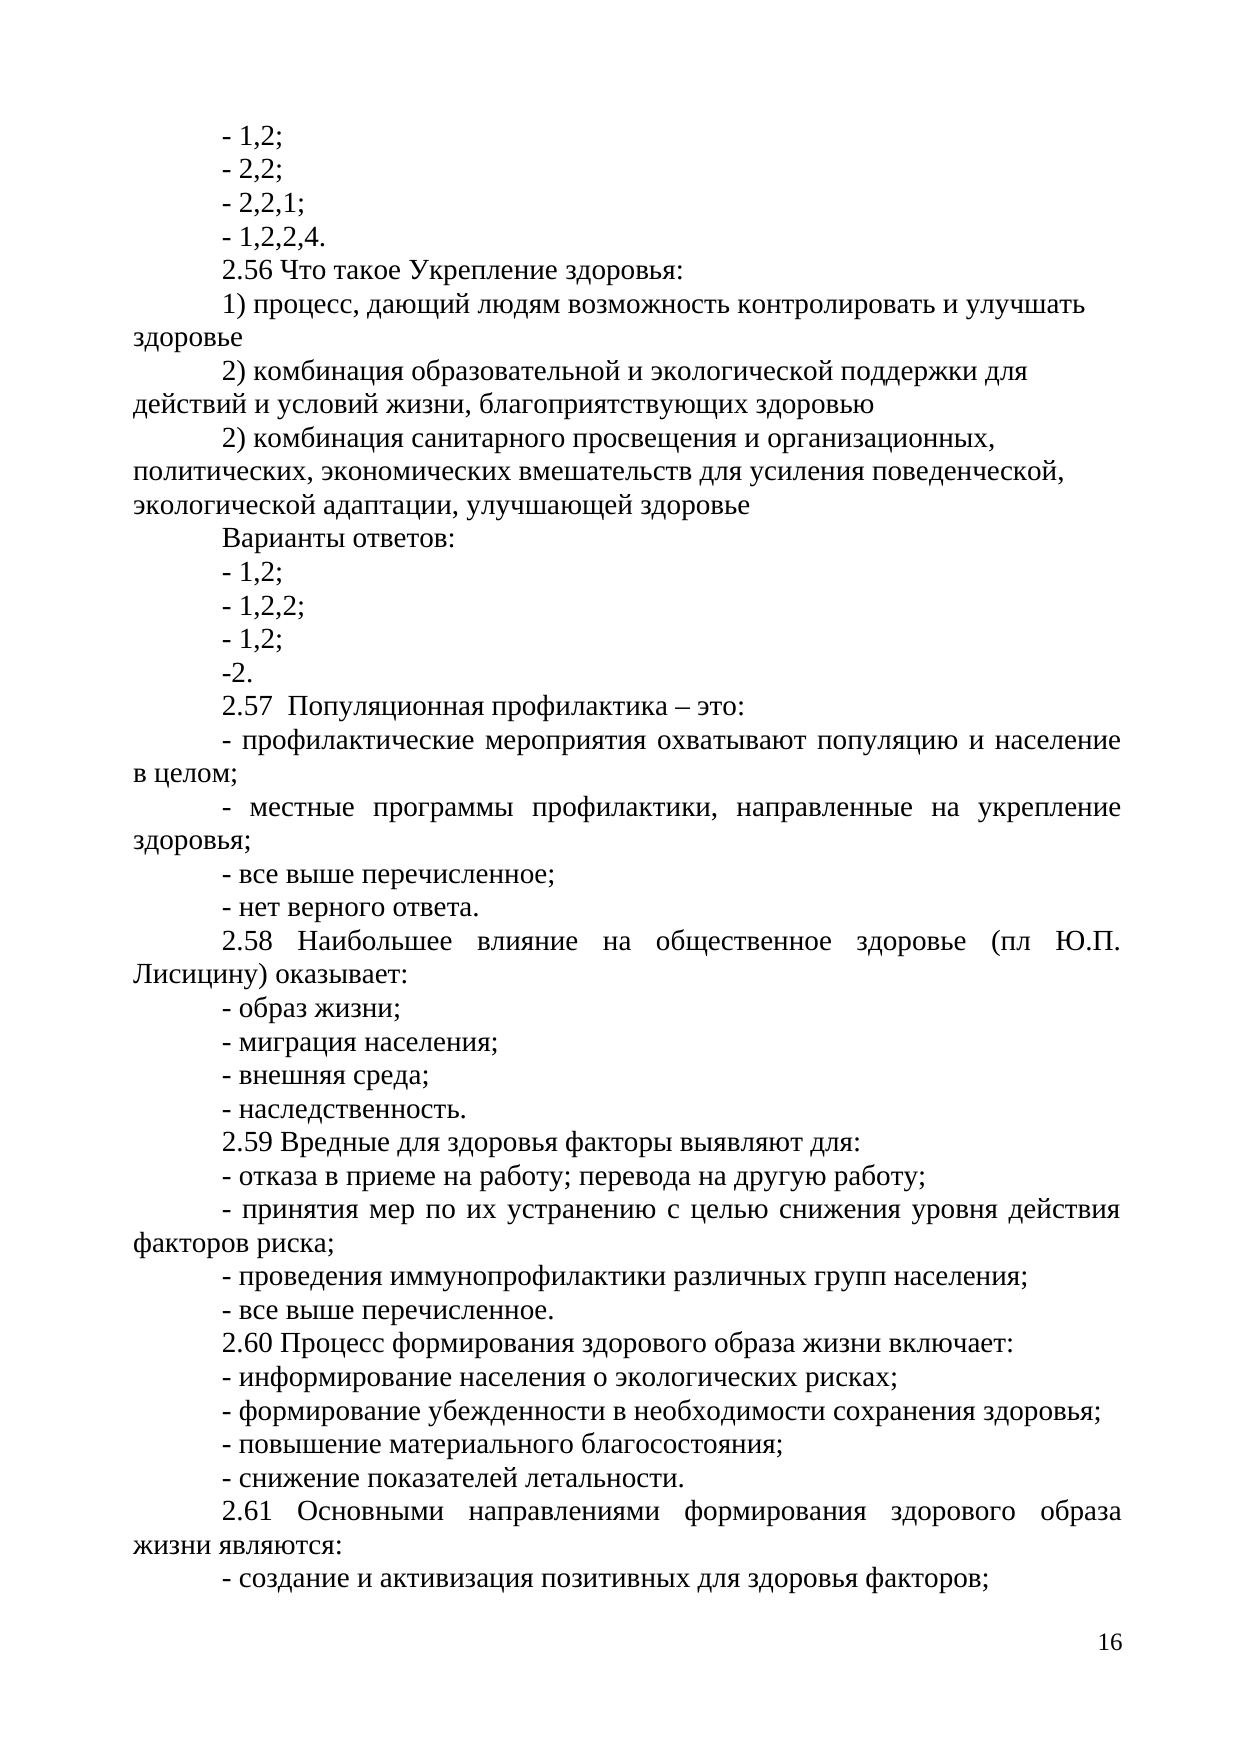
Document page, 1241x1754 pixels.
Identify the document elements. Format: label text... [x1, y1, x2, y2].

text - проведения иммунопрофилактики различных групп населения; [133, 1258, 1122, 1292]
text - принятия мер по их устранению с целью снижения уровня действия факторов риска; [133, 1191, 1122, 1258]
text - внешняя среда; [133, 1057, 1122, 1091]
text 2.61 Основными направлениями формирования здорового образа жизни являются: [133, 1493, 1122, 1560]
text - все выше перечисленное. [133, 1292, 1122, 1326]
text - повышение материального благосостояния; [133, 1426, 1122, 1460]
text - отказа в приеме на работу; перевода на другую работу; [133, 1158, 1122, 1191]
text Варианты ответов: [133, 521, 1122, 554]
text - 1,2; [133, 554, 1122, 588]
text -2. [133, 655, 1122, 688]
text 2) комбинация санитарного просвещения и организационных, политических, экономических вмешательств для усиления поведенческой, экологической адаптации, улучшающей здоровье [133, 420, 1122, 521]
text - 1,2,2; [133, 588, 1122, 621]
text 2) комбинация образовательной и экологической поддержки для действий и условий жизни, благоприятствующих здоровью [133, 353, 1122, 420]
text - нет верного ответа. [133, 889, 1122, 923]
text - все выше перечисленное; [133, 856, 1122, 889]
text - формирование убежденности в необходимости сохранения здоровья; [133, 1393, 1122, 1426]
text - миграция населения; [133, 1024, 1122, 1057]
text - 1,2; [133, 621, 1122, 655]
text 2.58 Наибольшее влияние на общественное здоровье (пл Ю.П. Лисицину) оказывает: [133, 923, 1122, 990]
text - создание и активизация позитивных для здоровья факторов; [133, 1560, 1122, 1594]
text - снижение показателей летальности. [133, 1460, 1122, 1493]
text 2.59 Вредные для здоровья факторы выявляют для: [133, 1124, 1122, 1158]
text 2.56 Что такое Укрепление здоровья: [133, 252, 1122, 286]
text - 1,2; [133, 118, 1122, 152]
text - 2,2; [133, 152, 1122, 185]
text 2.60 Процесс формирования здорового образа жизни включает: [133, 1326, 1122, 1359]
text - информирование населения о экологических рисках; [133, 1359, 1122, 1393]
text - 2,2,1; [133, 185, 1122, 219]
text - местные программы профилактики, направленные на укрепление здоровья; [133, 789, 1122, 856]
text 2.57 Популяционная профилактика – это: [133, 688, 1122, 722]
text 1) процесс, дающий людям возможность контролировать и улучшать здоровье [133, 286, 1122, 353]
text - профилактические мероприятия охватывают популяцию и население в целом; [133, 722, 1122, 789]
text - наследственность. [133, 1091, 1122, 1124]
text - 1,2,2,4. [133, 219, 1122, 252]
text - образ жизни; [133, 990, 1122, 1024]
